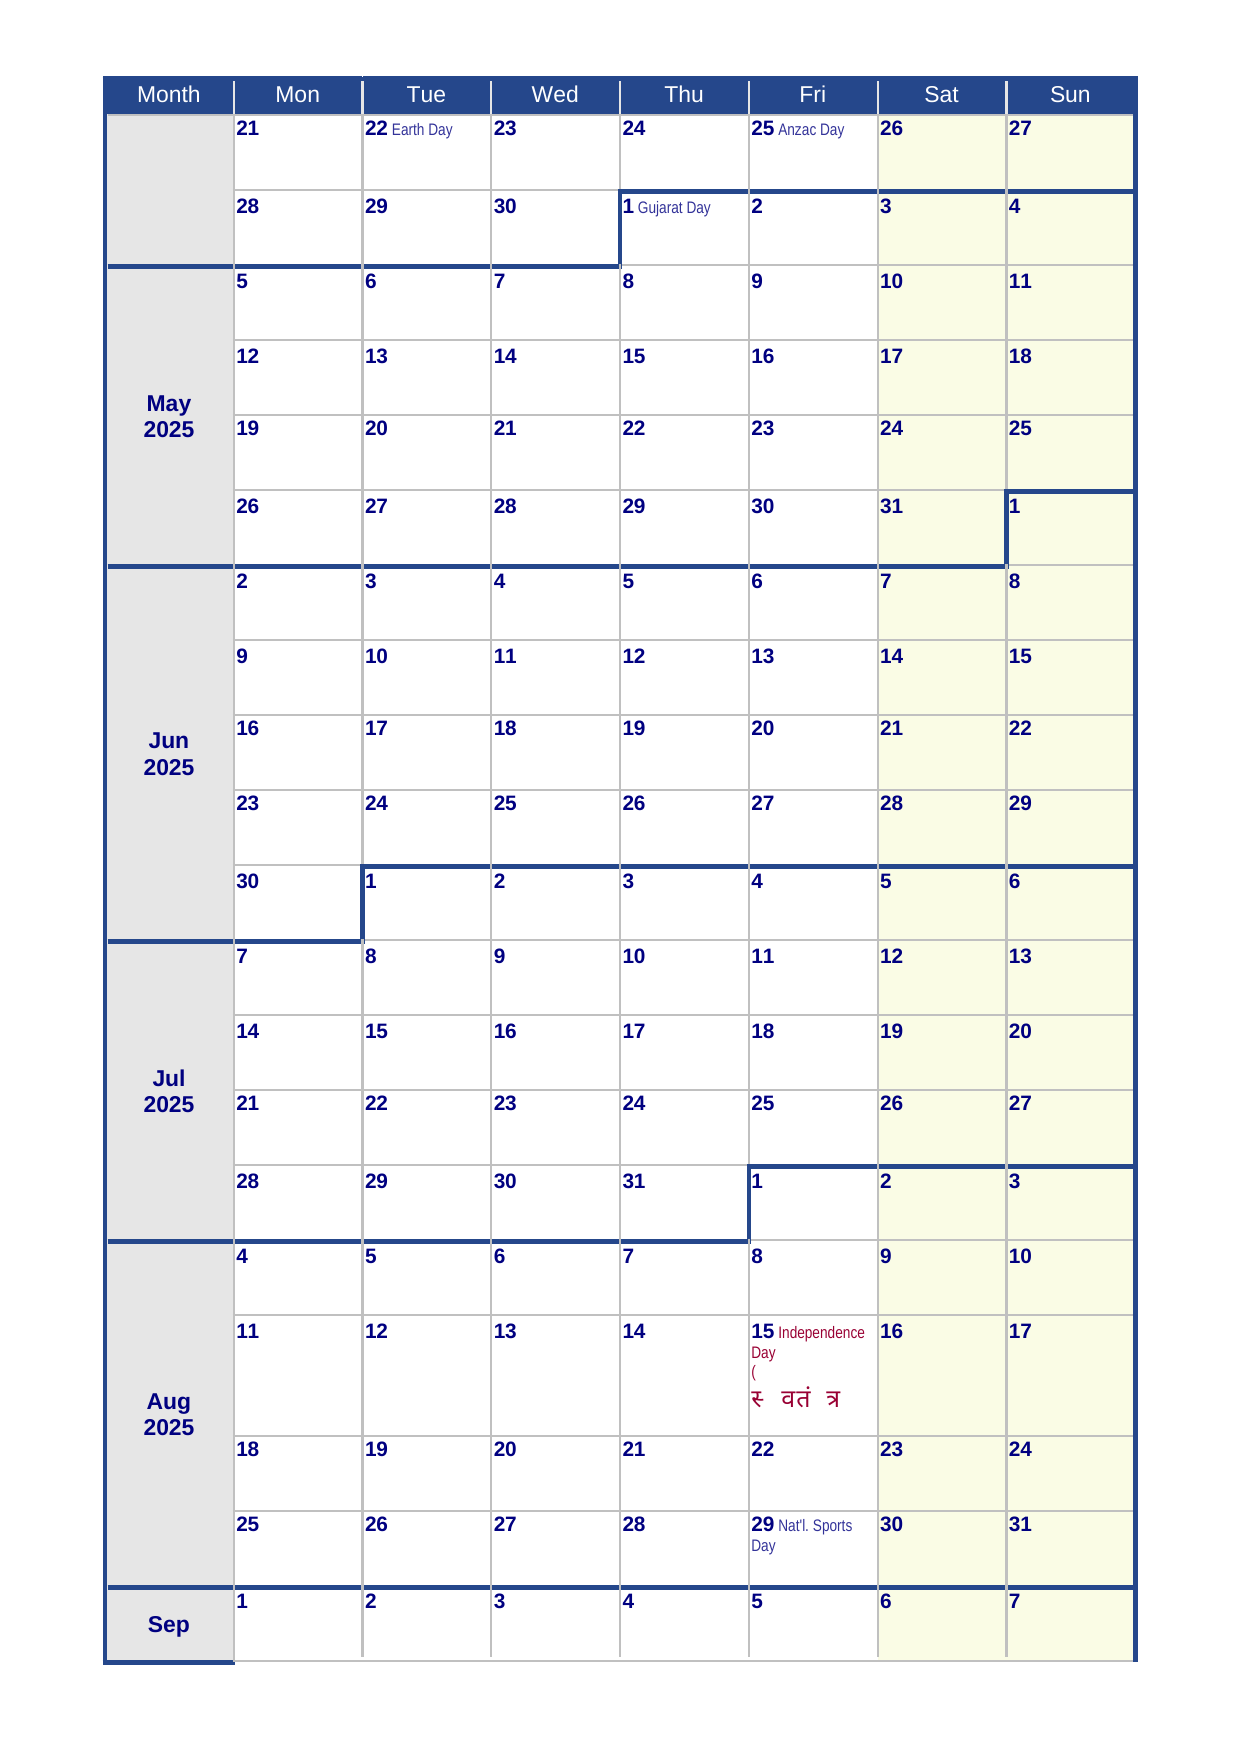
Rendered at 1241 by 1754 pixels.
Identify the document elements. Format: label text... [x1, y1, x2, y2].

table_cell 18 [492, 716, 619, 789]
table_header Mon [235, 81, 361, 114]
table_cell 3 [364, 569, 490, 639]
table_cell 25 Anzac Day [750, 116, 877, 189]
table_cell 28 [235, 191, 361, 264]
table_cell 7 [492, 269, 619, 339]
table_cell 30 [492, 1166, 619, 1239]
table_cell 8 [1008, 566, 1133, 639]
table_cell 8 [621, 266, 748, 339]
table_cell 3 [491, 1590, 620, 1660]
table_cell 24 [364, 791, 490, 864]
table_cell 6 [750, 569, 877, 639]
table_cell 13 [364, 341, 490, 414]
table_cell 23 [879, 1437, 1005, 1510]
table_cell 26 [879, 1091, 1005, 1164]
table_cell 20 [492, 1437, 619, 1510]
table_cell May 2025 [107, 265, 233, 564]
table_cell 7 [879, 569, 1005, 639]
table_cell 10 [879, 266, 1005, 339]
table_cell 22 [1008, 716, 1133, 789]
table_cell 29 [364, 191, 490, 264]
table_cell 5 [235, 269, 361, 339]
table_cell Aug 2025 [107, 1240, 233, 1585]
table_cell 31 [621, 1166, 747, 1239]
table_cell 19 [879, 1016, 1005, 1089]
table_cell 1 Gujarat Day [622, 194, 748, 264]
table_cell 6 [364, 269, 490, 339]
table_cell 11 [1008, 266, 1133, 339]
table_cell 2 [235, 569, 361, 639]
table_cell 6 [878, 1590, 1006, 1660]
table_cell 19 [364, 1437, 490, 1510]
table_cell 13 [750, 641, 877, 714]
table_cell 30 [750, 491, 877, 564]
table_cell 12 [364, 1316, 490, 1435]
table_cell 22 [750, 1437, 877, 1510]
table_cell 15 [621, 341, 748, 414]
table_cell 5 [879, 869, 1005, 939]
table_cell 27 [492, 1512, 619, 1585]
table_cell 18 [235, 1437, 361, 1510]
table_cell 17 [364, 716, 490, 789]
table_cell 28 [492, 491, 619, 564]
table_cell 31 [1008, 1512, 1133, 1585]
table_cell 7 [235, 944, 361, 1014]
table_cell 28 [621, 1512, 748, 1585]
table_cell 29 [364, 1166, 490, 1239]
table_cell 1 [365, 869, 490, 939]
table_cell 21 [879, 716, 1005, 789]
table_cell 2 [363, 1590, 491, 1660]
table_cell 22 Earth Day [364, 116, 490, 189]
table_cell 5 [749, 1590, 878, 1660]
table_cell 14 [879, 641, 1005, 714]
table_cell 4 [235, 1244, 361, 1314]
table_cell Sep 2025 [107, 1586, 233, 1660]
table_cell 15 [364, 1016, 490, 1089]
table_cell 9 [750, 266, 877, 339]
table_cell 25 [1008, 416, 1133, 489]
table_cell 1 [235, 1590, 362, 1660]
table_cell 23 [235, 791, 361, 864]
table_cell 10 [621, 941, 748, 1014]
table_cell 21 [235, 116, 361, 189]
table_cell 27 [750, 791, 877, 864]
table_cell 18 [750, 1016, 877, 1089]
table_cell 7 [621, 1244, 748, 1314]
table_cell 12 [621, 641, 748, 714]
table_cell 24 [621, 1091, 748, 1164]
table_cell 26 [879, 116, 1005, 189]
table_cell 11 [492, 641, 619, 714]
table_cell 8 [750, 1241, 877, 1314]
table_cell 3 [879, 194, 1005, 264]
table_cell 11 [235, 1316, 361, 1435]
table_cell 9 [235, 641, 361, 714]
table_cell 16 [492, 1016, 619, 1089]
table_cell 14 [492, 341, 619, 414]
table_cell 22 [364, 1091, 490, 1164]
table_cell 2 [492, 869, 619, 939]
table_cell 16 [879, 1316, 1005, 1435]
table_cell 19 [235, 416, 361, 489]
table_cell 16 [235, 716, 361, 789]
table_cell 23 [492, 116, 619, 189]
table_cell 30 [879, 1512, 1005, 1585]
table_cell 8 [364, 941, 490, 1014]
table_cell 10 [1008, 1241, 1133, 1314]
table_cell 12 [235, 341, 361, 414]
table_cell 4 [620, 1590, 749, 1660]
table_cell 4 [492, 569, 619, 639]
table_cell 17 [879, 341, 1005, 414]
table_cell 4 [750, 869, 877, 939]
table_cell 31 [879, 491, 1004, 564]
table_cell 11 [750, 941, 877, 1014]
table_cell 13 [1008, 941, 1133, 1014]
table_cell 13 [492, 1316, 619, 1435]
table_header Thu [621, 81, 748, 114]
table_cell 27 [364, 491, 490, 564]
table_cell 2 [879, 1169, 1005, 1239]
table_cell 10 [364, 641, 490, 714]
table_cell 12 [879, 941, 1005, 1014]
table_cell 26 [364, 1512, 490, 1585]
table_cell 21 [235, 1091, 361, 1164]
table_cell 6 [1008, 869, 1133, 939]
table_cell 20 [1008, 1016, 1133, 1089]
table_header Tue [364, 81, 490, 114]
table_cell 4 [1008, 194, 1133, 264]
table_cell 28 [235, 1166, 361, 1239]
table_header Sun [1008, 81, 1133, 114]
table_cell 20 [364, 416, 490, 489]
table_cell 5 [364, 1244, 490, 1314]
table_cell 25 [235, 1512, 361, 1585]
table_header Wed [492, 81, 619, 114]
table_cell 7 [1006, 1590, 1133, 1660]
table_cell 19 [621, 716, 748, 789]
table_cell 24 [621, 116, 748, 189]
table_cell 27 [1008, 116, 1133, 189]
table_cell 3 [621, 869, 748, 939]
table_cell 6 [492, 1244, 619, 1314]
table_cell 21 [621, 1437, 748, 1510]
table_cell Jun 2025 [107, 565, 233, 939]
table_cell 30 [235, 866, 360, 939]
table_cell 23 [750, 416, 877, 489]
table_cell 15 Independence Day (स्वतंत्रता दिवस) [750, 1316, 877, 1435]
table_cell Jul 2025 [107, 940, 233, 1239]
table_cell 9 [879, 1241, 1005, 1314]
table_cell 14 [235, 1016, 361, 1089]
table_cell 24 [879, 416, 1005, 489]
table_cell 14 [621, 1316, 748, 1435]
table_cell 5 [621, 569, 748, 639]
table_header Fri [750, 81, 877, 114]
table_cell 15 [1008, 641, 1133, 714]
table_cell 29 [1008, 791, 1133, 864]
table_cell 25 [492, 791, 619, 864]
table_cell 26 [621, 791, 748, 864]
table_cell 29 Nat'l. Sports Day [750, 1512, 877, 1585]
table_cell 20 [750, 716, 877, 789]
table_cell 25 [750, 1091, 877, 1164]
table_cell 17 [1008, 1316, 1133, 1435]
table_cell 23 [492, 1091, 619, 1164]
table_header Month [107, 81, 233, 114]
table_header Sat [879, 81, 1005, 114]
table_cell 24 [1008, 1437, 1133, 1510]
table_cell 1 [1009, 494, 1133, 564]
table_cell 9 [492, 941, 619, 1014]
table_cell 21 [492, 416, 619, 489]
table_cell 18 [1008, 341, 1133, 414]
table_cell 28 [879, 791, 1005, 864]
table_cell 16 [750, 341, 877, 414]
table_cell 29 [621, 491, 748, 564]
table_cell 2 [750, 194, 877, 264]
table_cell 1 [751, 1169, 877, 1239]
table_cell 22 [621, 416, 748, 489]
table_cell 27 [1008, 1091, 1133, 1164]
table_cell 26 [235, 491, 361, 564]
table_cell 17 [621, 1016, 748, 1089]
table_cell 3 [1008, 1169, 1133, 1239]
table_cell 30 [492, 191, 618, 264]
